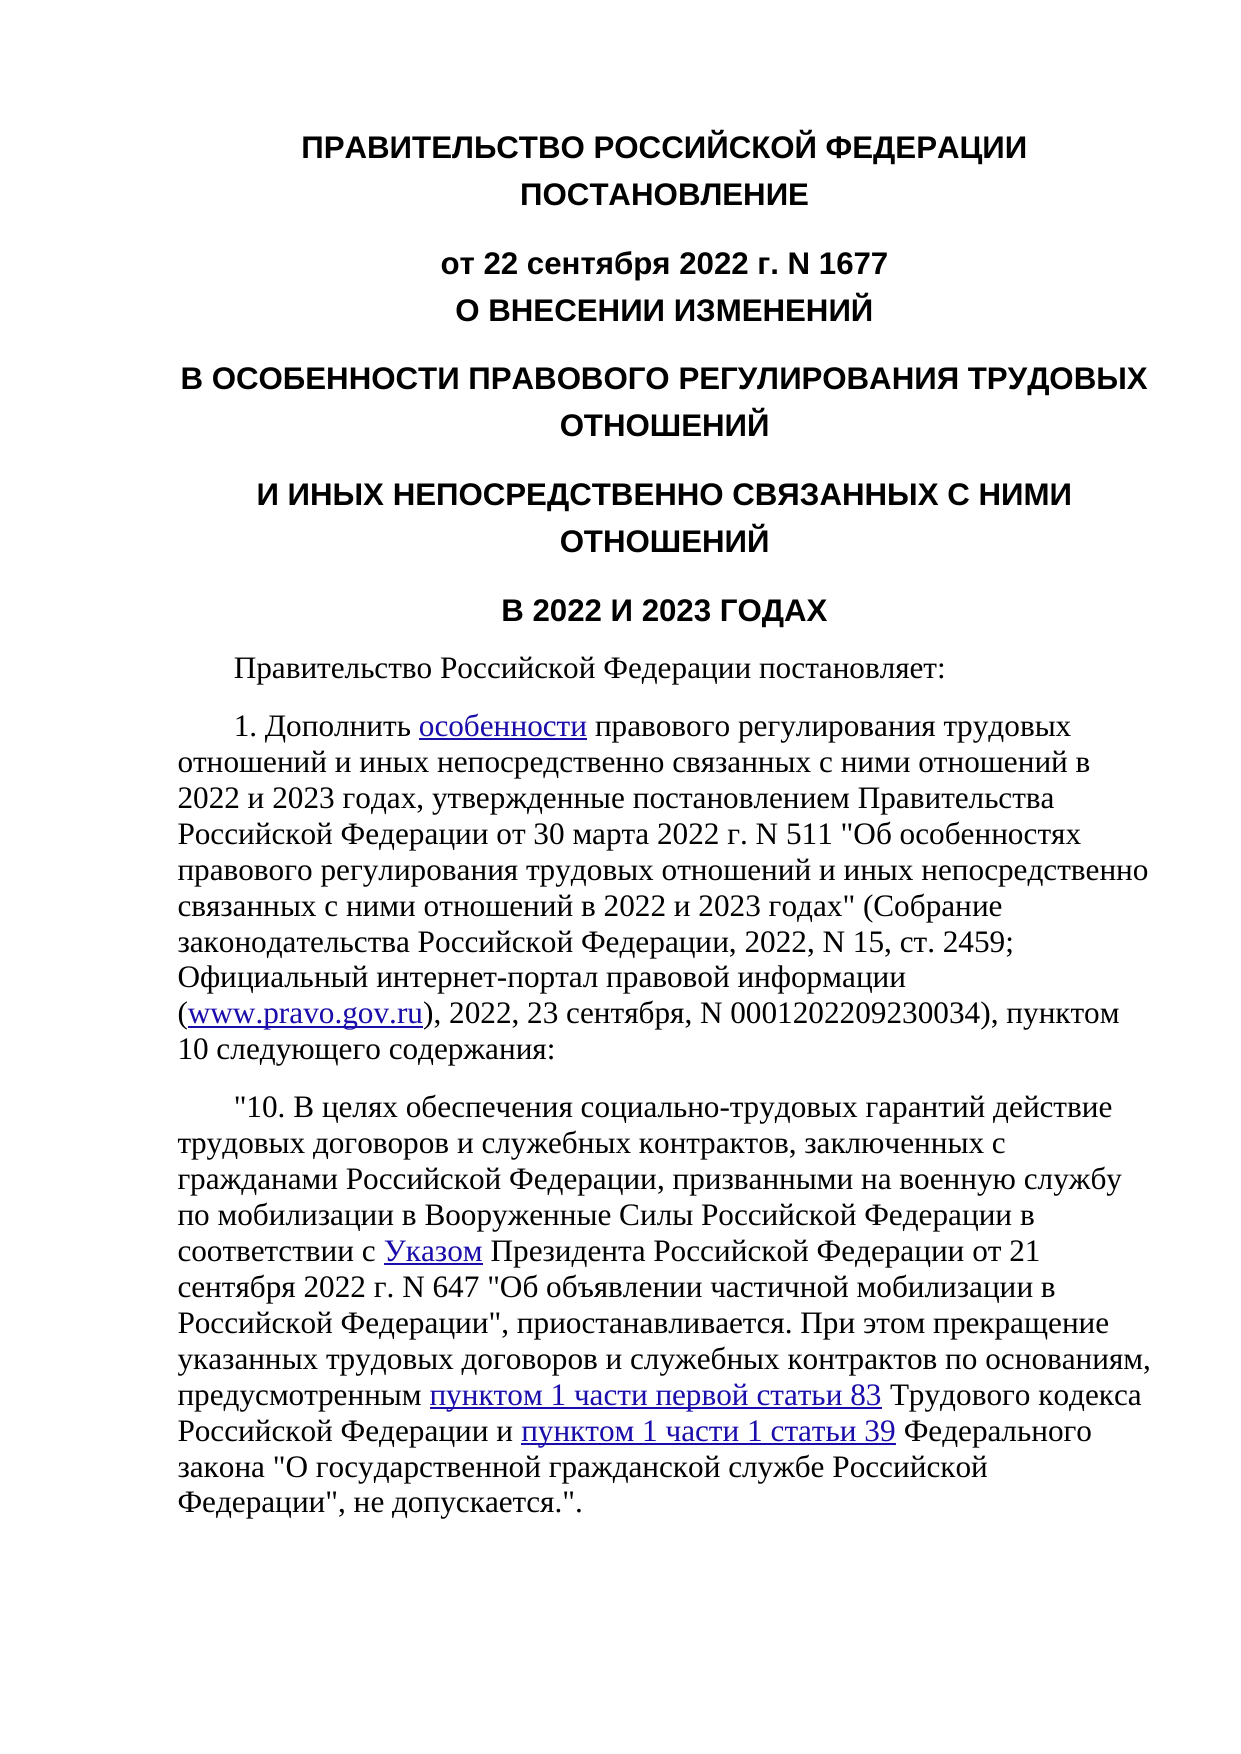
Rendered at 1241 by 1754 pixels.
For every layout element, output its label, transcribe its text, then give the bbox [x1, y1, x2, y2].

text ПОСТАНОВЛЕНИЕ [177, 165, 1152, 212]
text О ВНЕСЕНИИ ИЗМЕНЕНИЙ [177, 281, 1152, 327]
text ПРАВИТЕЛЬСТВО РОССИЙСКОЙ ФЕДЕРАЦИИ [177, 118, 1152, 165]
text "10. В целях обеспечения социально-трудовых гарантий действие трудовых договоров и служебных контрактов, заключенных с гражданами Российской Федерации, призванными на военную службу по мобилизации в Вооруженные Силы Российской Федерации в соответствии с Указом Президента Российской Федерации от 21 сентября 2022 г. N 647 "Об объявлении частичной мобилизации в Российской Федерации", приостанавливается. При этом прекращение указанных трудовых договоров и служебных контрактов по основаниям, предусмотренным пунктом 1 части первой статьи 83 Трудового кодекса Российской Федерации и пунктом 1 части 1 статьи 39 Федерального закона "О государственной гражданской службе Российской Федерации", не допускается.". [177, 1088, 1152, 1520]
text В ОСОБЕННОСТИ ПРАВОВОГО РЕГУЛИРОВАНИЯ ТРУДОВЫХ ОТНОШЕНИЙ [177, 349, 1152, 443]
text 1. Дополнить особенности правового регулирования трудовых отношений и иных непосредственно связанных с ними отношений в 2022 и 2023 годах, утвержденные постановлением Правительства Российской Федерации от 30 марта 2022 г. N 511 "Об особенностях правового регулирования трудовых отношений и иных непосредственно связанных с ними отношений в 2022 и 2023 годах" (Собрание законодательства Российской Федерации, 2022, N 15, ст. 2459; Официальный интернет-портал правовой информации (www.pravo.gov.ru), 2022, 23 сентября, N 0001202209230034), пунктом 10 следующего содержания: [177, 707, 1152, 1067]
text Правительство Российской Федерации постановляет: [177, 649, 1152, 685]
text И ИНЫХ НЕПОСРЕДСТВЕННО СВЯЗАННЫХ С НИМИ ОТНОШЕНИЙ [177, 465, 1152, 559]
text от 22 сентября 2022 г. N 1677 [177, 234, 1152, 281]
text В 2022 И 2023 ГОДАХ [177, 581, 1152, 627]
